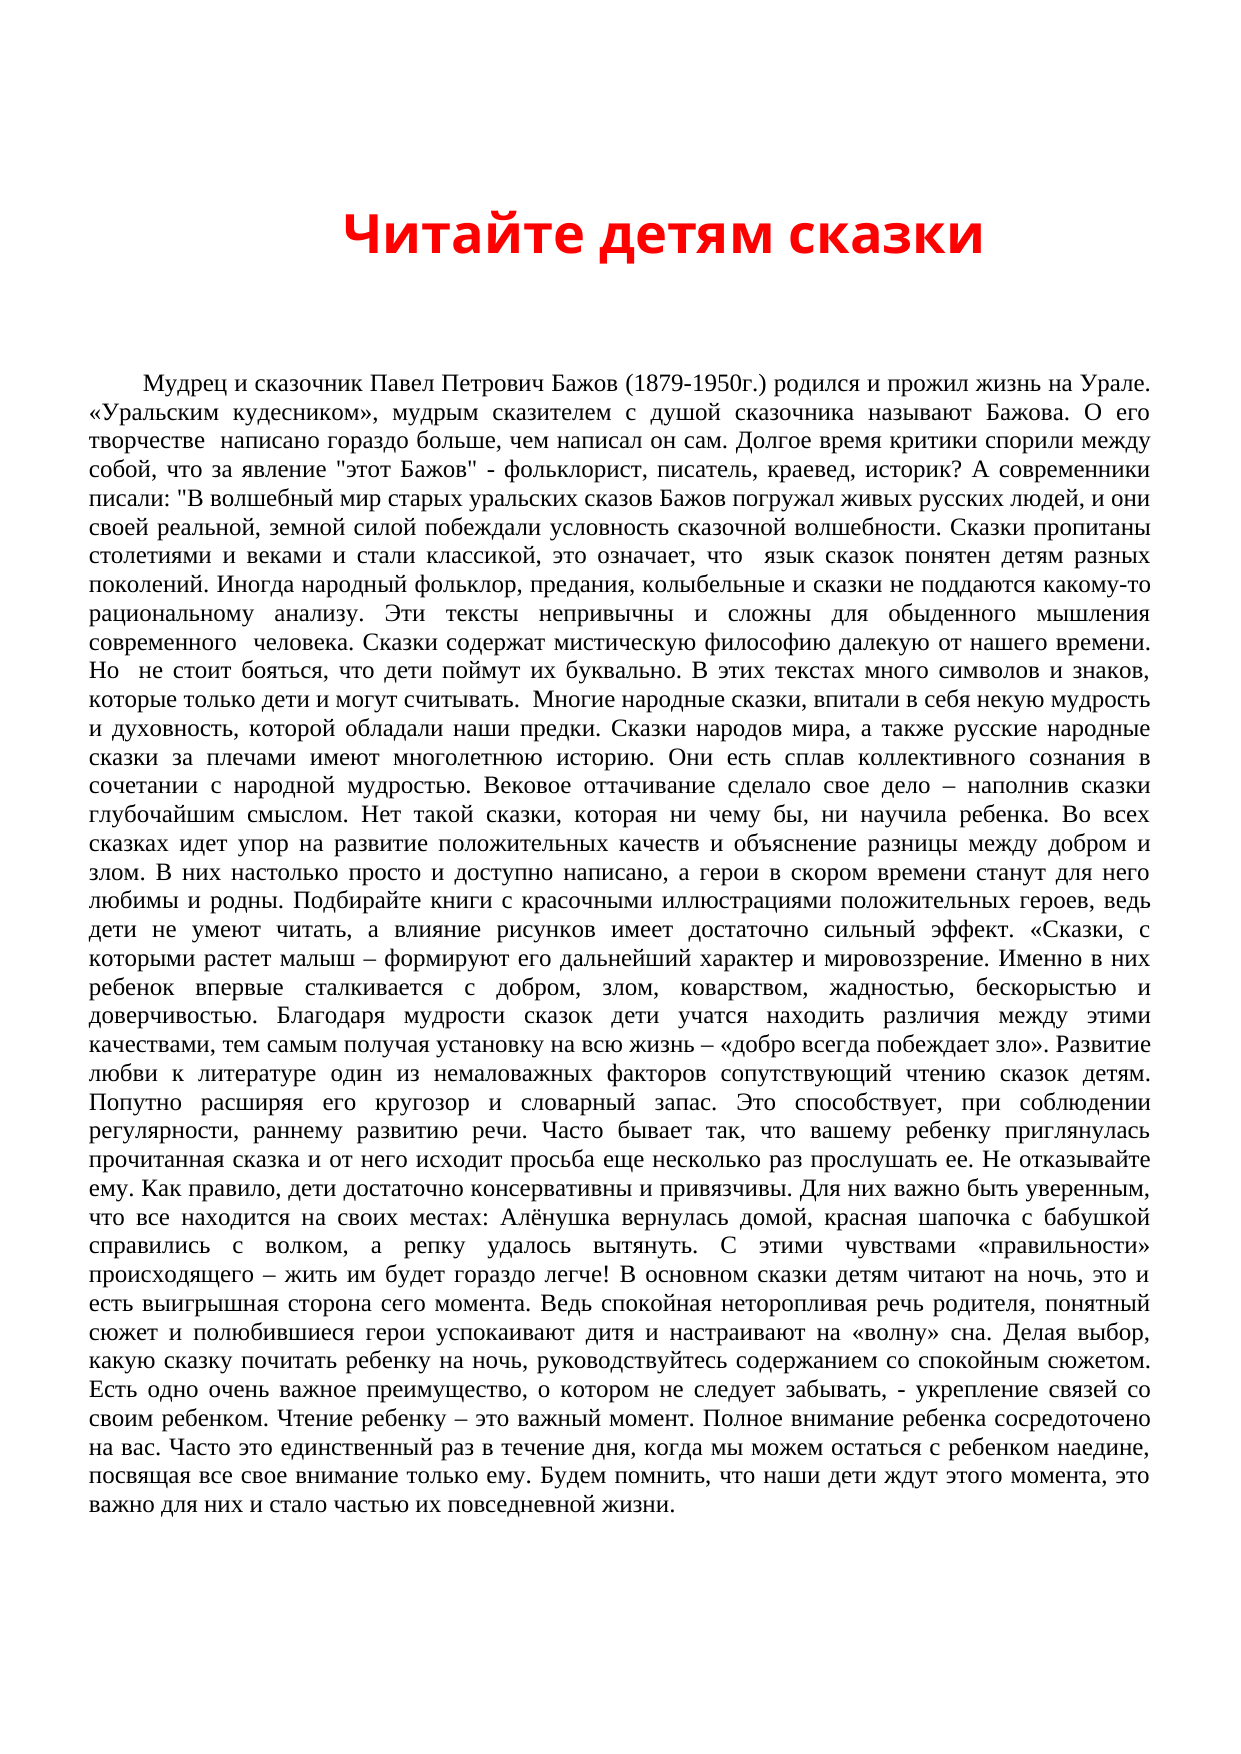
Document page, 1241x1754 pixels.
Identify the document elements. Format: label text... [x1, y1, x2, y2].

text Мудрец и сказочник Павел Петрович Бажов (1879-1950г.) родился и прожил жизнь на Урале. «Уральским кудесником», мудрым сказителем с душой сказочника называют Бажова. О его творчестве написано гораздо больше, чем написал он сам. Долгое время критики спорили между собой, что за явление "этот Бажов" - фольклорист, писатель, краевед, историк? А современники писали: "В волшебный мир старых уральских сказов Бажов погружал живых русских людей, и они своей реальной, земной силой побеждали условность сказочной волшебности. Сказки пропитаны столетиями и веками и стали классикой, это означает, что язык сказок понятен детям разных поколений. Иногда народный фольклор, предания, колыбельные и сказки не поддаются какому-то рациональному анализу. Эти тексты непривычны и сложны для обыденного мышления современного человека. Сказки содержат мистическую философию далекую от нашего времени. Но не стоит бояться, что дети поймут их буквально. В этих текстах много символов и знаков, которые только дети и могут считывать. Многие народные сказки, впитали в себя некую мудрость и духовность, которой обладали наши предки. Сказки народов мира, а также русские народные сказки за плечами имеют многолетнюю историю. Они есть сплав коллективного сознания в сочетании с народной мудростью. Вековое оттачивание сделало свое дело – наполнив сказки глубочайшим смыслом. Нет такой сказки, которая ни чему бы, ни научила ребенка. Во всех сказках идет упор на развитие положительных качеств и объяснение разницы между добром и злом. В них настолько просто и доступно написано, а герои в скором времени станут для него любимы и родны. Подбирайте книги с красочными иллюстрациями положительных героев, ведь дети не умеют читать, а влияние рисунков имеет достаточно сильный эффект. «Сказки, с которыми растет малыш – формируют его дальнейший характер и мировоззрение. Именно в них ребенок впервые сталкивается с добром, злом, коварством, жадностью, бескорыстью и доверчивостью. Благодаря мудрости сказок дети учатся находить различия между этими качествами, тем самым получая установку на всю жизнь – «добро всегда побеждает зло». Развитие любви к литературе один из немаловажных факторов сопутствующий чтению сказок детям. Попутно расширяя его кругозор и словарный запас. Это способствует, при соблюдении регулярности, раннему развитию речи. Часто бывает так, что вашему ребенку приглянулась прочитанная сказка и от него исходит просьба еще несколько раз прослушать ее. Не отказывайте ему. Как правило, дети достаточно консервативны и привязчивы. Для них важно быть уверенным, что все находится на своих местах: Алёнушка вернулась домой, красная шапочка с бабушкой справились с волком, а репку удалось вытянуть. С этими чувствами «правильности» происходящего – жить им будет гораздо легче! В основном сказки детям читают на ночь, это и есть выигрышная сторона сего момента. Ведь спокойная неторопливая речь родителя, понятный сюжет и полюбившиеся герои успокаивают дитя и настраивают на «волну» сна. Делая выбор, какую сказку почитать ребенку на ночь, руководствуйтесь содержанием со спокойным сюжетом. Есть одно очень важное преимущество, о котором не следует забывать, - укрепление связей со своим ребенком. Чтение ребенку – это важный момент. Полное внимание ребенка сосредоточено на вас. Часто это единственный раз в течение дня, когда мы можем остаться с ребенком наедине, посвящая все свое внимание только ему. Будем помнить, что наши дети ждут этого момента, это важно для них и стало частью их повседневной жизни. [89, 368, 1152, 1518]
text Читайте детям сказки [177, 196, 1152, 269]
